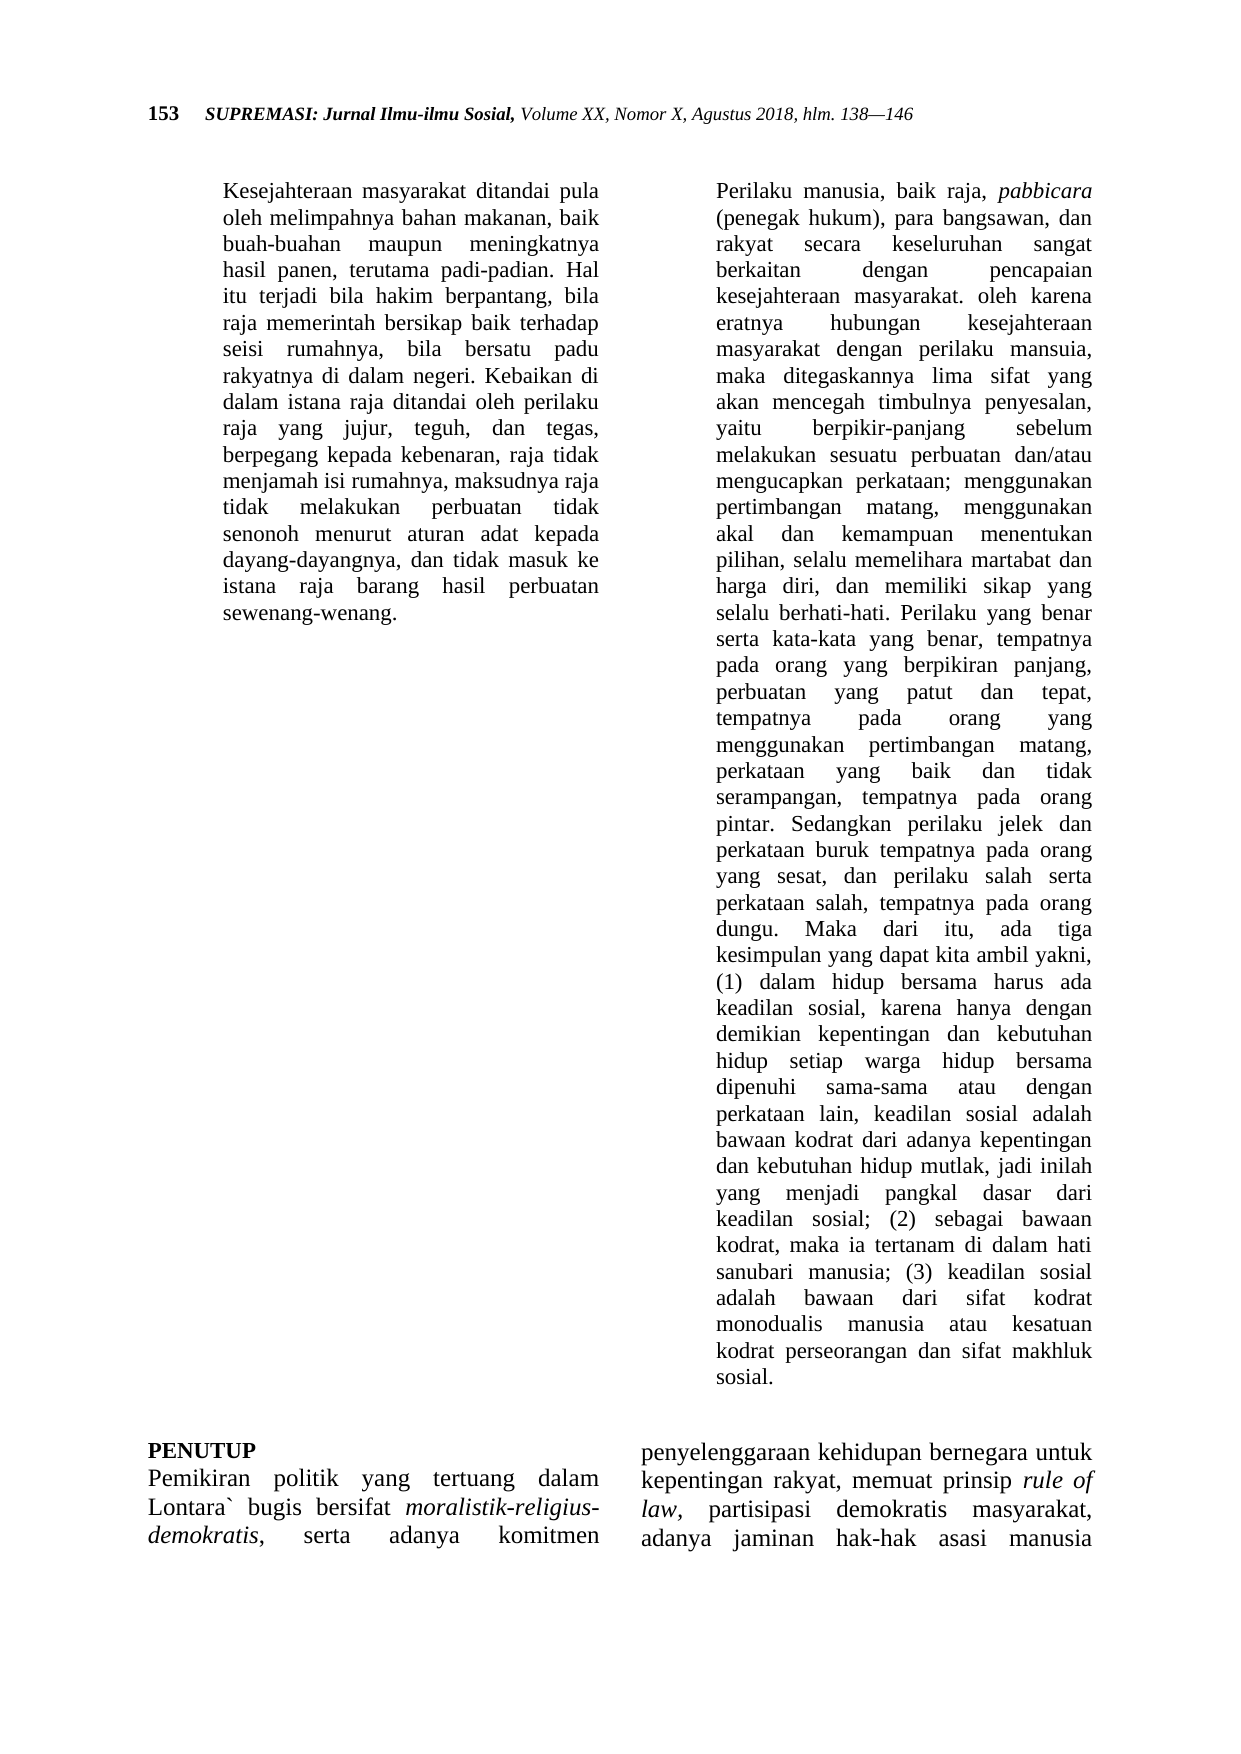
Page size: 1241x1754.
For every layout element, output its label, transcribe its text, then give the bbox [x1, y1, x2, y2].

list Kesejahteraan masyarakat ditandai pula oleh melimpahnya bahan makanan, baik buah-buahan maupun meningkatnya hasil panen, terutama padi-padian. Hal itu terjadi bila hakim berpantang, bila raja memerintah bersikap baik terhadap seisi rumahnya, bila bersatu padu rakyatnya di dalam negeri. Kebaikan di dalam istana raja ditandai oleh perilaku raja yang jujur, teguh, dan tegas, berpegang kepada kebenaran, raja tidak menjamah isi rumahnya, maksudnya raja tidak melakukan perbuatan tidak senonoh menurut aturan adat kepada dayang-dayangnya, dan tidak masuk ke istana raja barang hasil perbuatan sewenang-wenang. [223, 177, 599, 625]
list Perilaku manusia, baik raja, pabbicara (penegak hukum), para bangsawan, dan rakyat secara keseluruhan sangat berkaitan dengan pencapaian kesejahteraan masyarakat. oleh karena eratnya hubungan kesejahteraan masyarakat dengan perilaku mansuia, maka ditegaskannya lima sifat yang akan mencegah timbulnya penyesalan, yaitu berpikir-panjang sebelum melakukan sesuatu perbuatan dan/atau mengucapkan perkataan; menggunakan pertimbangan matang, menggunakan akal dan kemampuan menentukan pilihan, selalu memelihara martabat dan harga diri, dan memiliki sikap yang selalu berhati-hati. Perilaku yang benar serta kata-kata yang benar, tempatnya pada orang yang berpikiran panjang, perbuatan yang patut dan tepat, tempatnya pada orang yang menggunakan pertimbangan matang, perkataan yang baik dan tidak serampangan, tempatnya pada orang pintar. Sedangkan perilaku jelek dan perkataan buruk tempatnya pada orang yang sesat, dan perilaku salah serta perkataan salah, tempatnya pada orang dungu. Maka dari itu, ada tiga kesimpulan yang dapat kita ambil yakni, (1) dalam hidup bersama harus ada keadilan sosial, karena hanya dengan demikian kepentingan dan kebutuhan hidup setiap warga hidup bersama dipenuhi sama-sama atau dengan perkataan lain, keadilan sosial adalah bawaan kodrat dari adanya kepentingan dan kebutuhan hidup mutlak, jadi inilah yang menjadi pangkal dasar dari keadilan sosial; (2) sebagai bawaan kodrat, maka ia tertanam di dalam hati sanubari manusia; (3) keadilan sosial adalah bawaan dari sifat kodrat monodualis manusia atau kesatuan kodrat perseorangan dan sifat makhluk sosial. [716, 177, 1092, 1389]
text PENUTUP [148, 1437, 599, 1463]
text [148, 1463, 599, 1549]
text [641, 1437, 1093, 1552]
